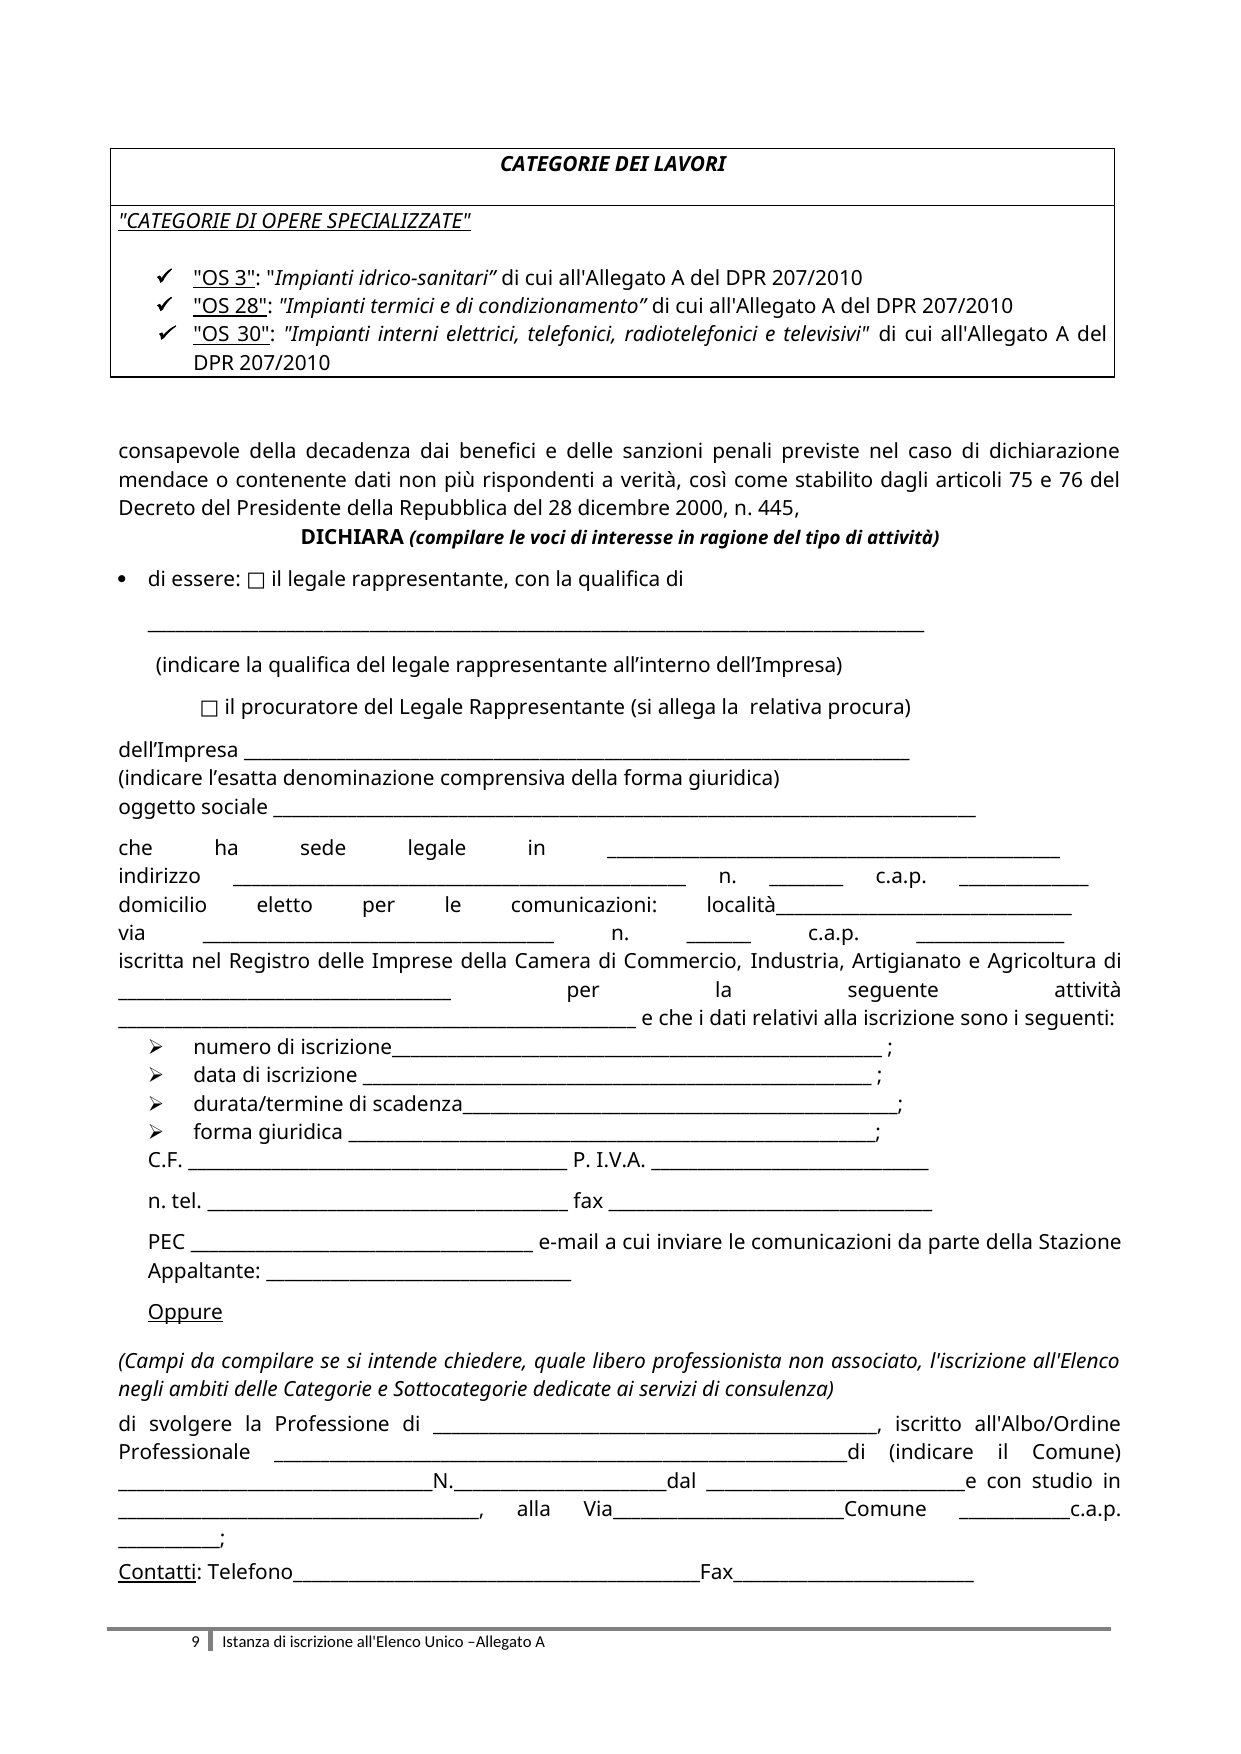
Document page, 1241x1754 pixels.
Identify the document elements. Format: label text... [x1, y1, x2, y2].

text DICHIARA (compilare le voci di interesse in ragione del tipo di attività) [118, 522, 1122, 550]
text Contatti: Telefono____________________________________________Fax__________________________ [118, 1557, 1122, 1586]
text n. tel. _______________________________________ fax ___________________________________ [148, 1187, 1122, 1215]
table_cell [111, 206, 1114, 376]
text □ il procuratore del Legale Rappresentante (si allega la relativa procura) [118, 692, 1080, 721]
text PEC _____________________________________ e-mail a cui inviare le comunicazioni da parte della Stazione Appaltante: _________________________________ [148, 1227, 1122, 1284]
text (indicare la qualifica del legale rappresentante all’interno dell’Impresa) [156, 650, 1122, 678]
list forma giuridica _________________________________________________________; [148, 1117, 1122, 1146]
text di svolgere la Professione di ________________________________________________, iscritto all'Albo/Ordine Professionale ______________________________________________________________di (indicare il Comune) __________________________________N._______________________dal ____________________________e con studio in _______________________________________, alla Via_________________________Comune ____________c.a.p. ___________; [118, 1409, 1122, 1551]
text che ha sede legale in _________________________________________________ indirizzo _________________________________________________ n. ________ c.a.p. ______________ domicilio eletto per le comunicazioni: località________________________________ via ______________________________________ n. _______ c.a.p. ________________ iscritta nel Registro delle Imprese della Camera di Commercio, Industria, Artigianato e Agricoltura di ____________________________________ per la seguente attività ________________________________________________________ e che i dati relativi alla iscrizione sono i seguenti: [118, 833, 1122, 1032]
text (Campi da compilare se si intende chiedere, quale libero professionista non associato, l'iscrizione all'Elenco negli ambiti delle Categorie e Sottocategorie dedicate ai servizi di consulenza) [118, 1346, 1122, 1403]
list durata/termine di scadenza_______________________________________________; [148, 1089, 1122, 1117]
list data di iscrizione _______________________________________________________ ; [148, 1060, 1122, 1089]
table_header CATEGORIE DEI LAVORI [111, 149, 1114, 205]
list di essere: □ il legale rappresentante, con la qualifica di ____________________________________________________________________________________ [118, 564, 1122, 636]
list numero di iscrizione_____________________________________________________ ; [148, 1032, 1122, 1060]
text Oppure [148, 1297, 1122, 1325]
text dell’Impresa ________________________________________________________________________ [118, 735, 1080, 763]
text consapevole della decadenza dai benefici e delle sanzioni penali previste nel caso di dichiarazione mendace o contenente dati non più rispondenti a verità, così come stabilito dagli articoli 75 e 76 del Decreto del Presidente della Repubblica del 28 dicembre 2000, n. 445, [118, 437, 1122, 522]
text C.F. _________________________________________ P. I.V.A. ______________________________ [148, 1146, 1122, 1174]
list (indicare l’esatta denominazione comprensiva della forma giuridica) [118, 763, 1122, 792]
text oggetto sociale ____________________________________________________________________________ [118, 792, 1122, 820]
